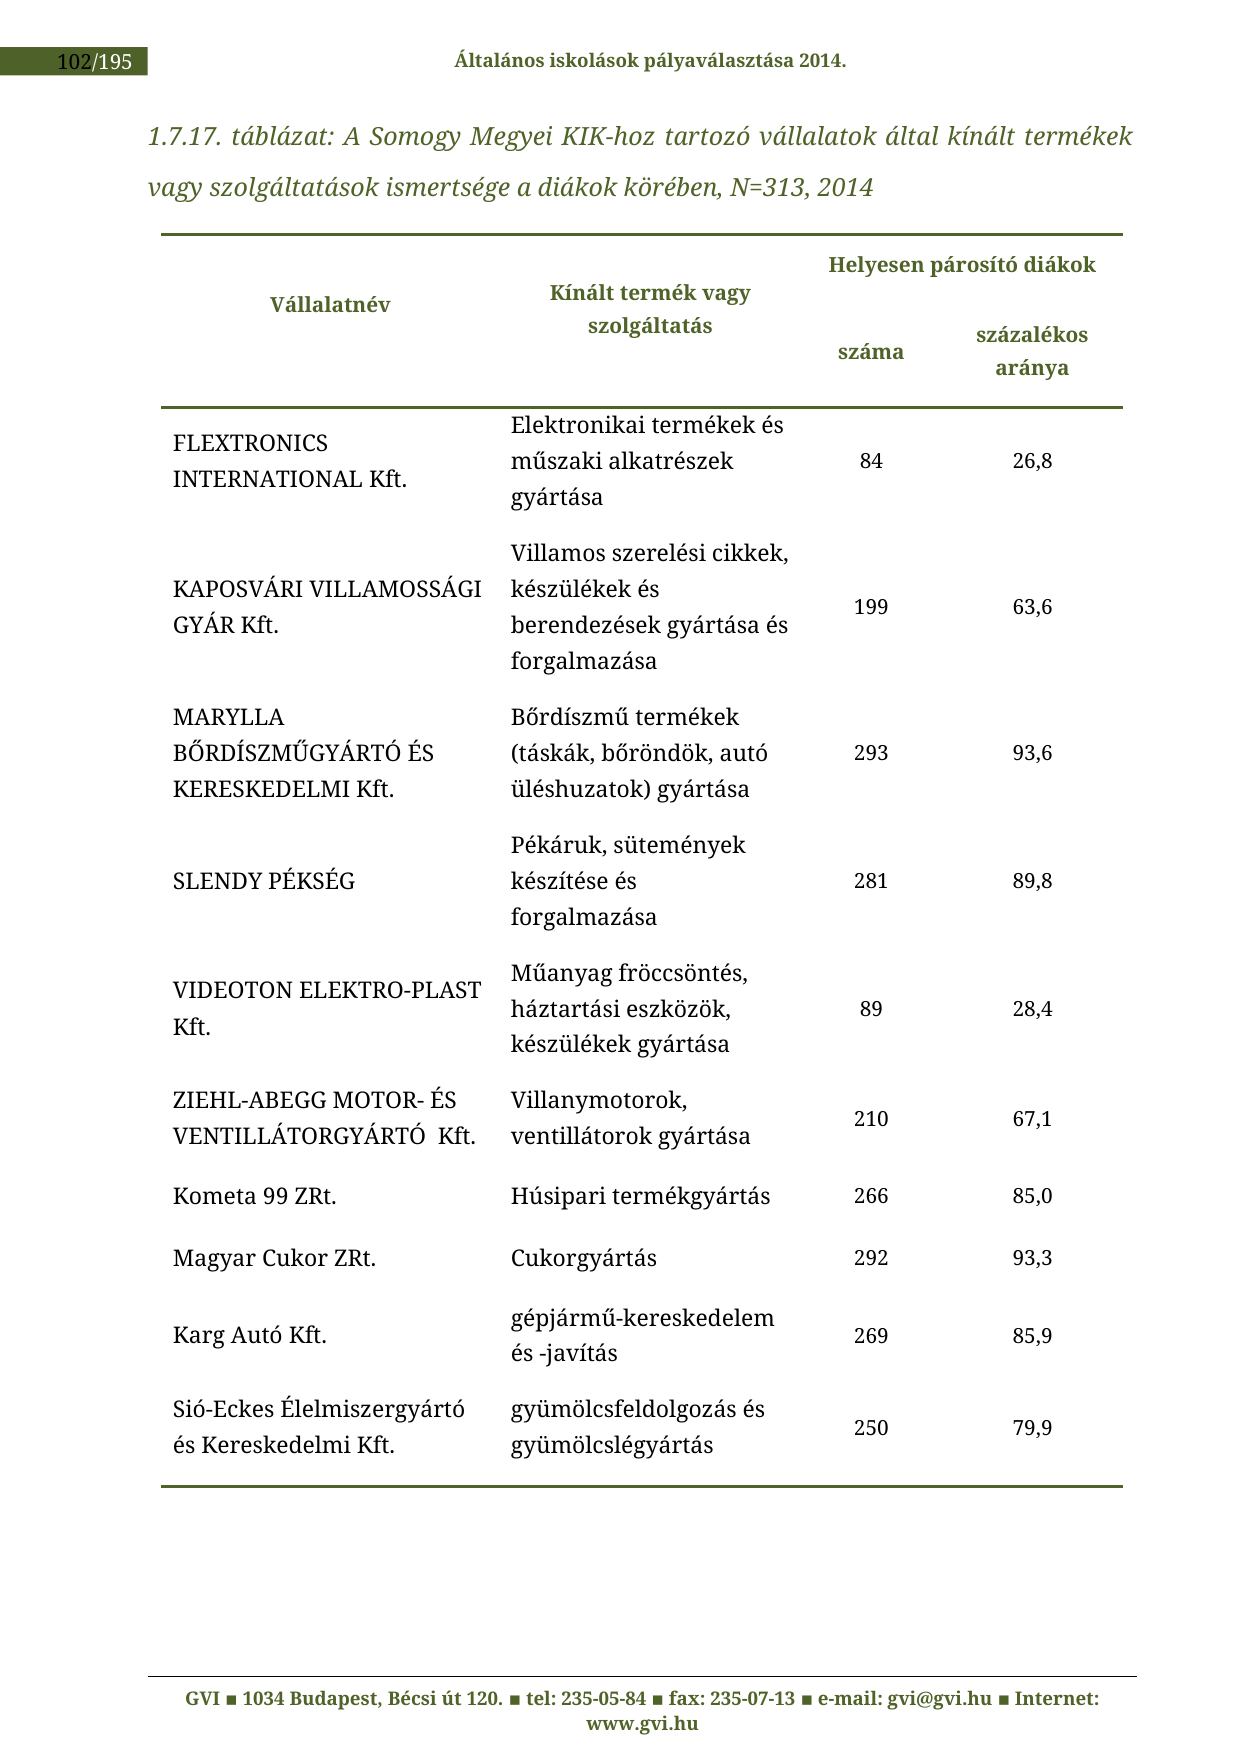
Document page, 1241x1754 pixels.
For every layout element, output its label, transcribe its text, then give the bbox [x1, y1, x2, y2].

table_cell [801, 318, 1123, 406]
text 1.7.17. táblázat: A Somogy Megyei KIK-hoz tartozó vállalatok által kínált termékek vagy szolgáltatások ismertsége a diákok körében, N=313, 2014 [148, 118, 1137, 203]
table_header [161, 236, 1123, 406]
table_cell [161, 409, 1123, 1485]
